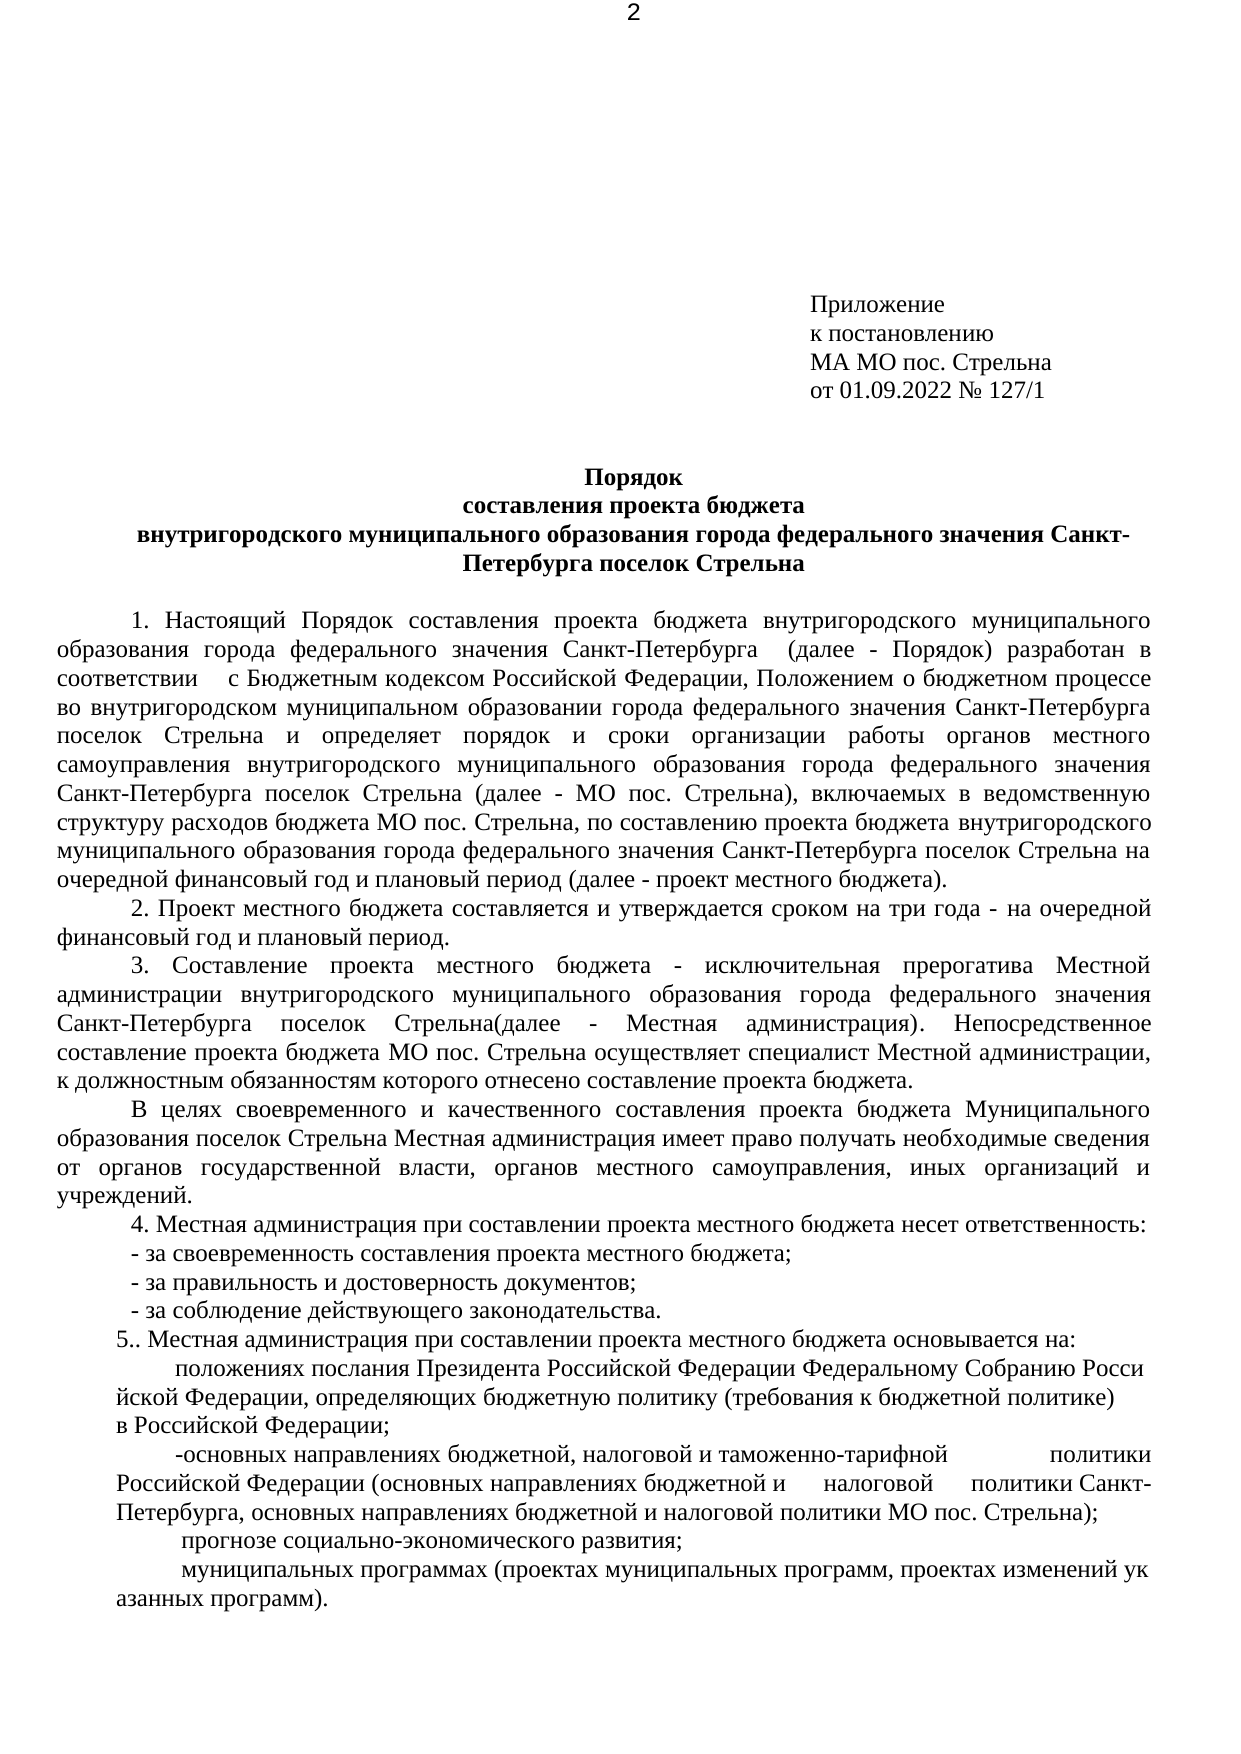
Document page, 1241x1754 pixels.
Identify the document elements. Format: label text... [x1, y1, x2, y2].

text 4. Местная администрация при составлении проекта местного бюджета несет ответственность: [57, 1209, 1151, 1238]
text В целях своевременного и качественного составления проекта бюджета Муниципального образования поселок Стрельна Местная администрация имеет право получать необходимые сведения от органов государственной власти, органов местного самоуправления, иных организаций и учреждений. [57, 1094, 1151, 1209]
text - за правильность и достоверность документов; [57, 1267, 1151, 1295]
text Порядок [116, 462, 1151, 490]
text МА МО пос. Стрельна [810, 347, 1151, 375]
text положениях послания Президента Российской Федерации Федеральному Собранию Российской Федерации, определяющих бюджетную политику (требования к бюджетной политике) в Российской Федерации; [116, 1353, 1151, 1439]
text - за своевременность составления проекта местного бюджета; [57, 1238, 1151, 1267]
text 1. Настоящий Порядок составления проекта бюджета внутригородского муниципального образования города федерального значения Санкт-Петербурга (далее - Порядок) разработан в соответствии с Бюджетным кодексом Российской Федерации, Положением о бюджетном процессе во внутригородском муниципальном образовании города федерального значения Санкт-Петербурга поселок Стрельна и определяет порядок и сроки организации работы органов местного самоуправления внутригородского муниципального образования города федерального значения Санкт-Петербурга поселок Стрельна (далее - МО пос. Стрельна), включаемых в ведомственную структуру расходов бюджета МО пос. Стрельна, по составлению проекта бюджета внутригородского муниципального образования города федерального значения Санкт-Петербурга поселок Стрельна на очередной финансовый год и плановый период (далее - проект местного бюджета). [57, 605, 1151, 893]
text от 01.09.2022 № 127/1 [810, 375, 1151, 404]
text 3. Составление проекта местного бюджета - исключительная прерогатива Местной администрации внутригородского муниципального образования города федерального значения Санкт-Петербурга поселок Стрельна(далее - Местная администрация). Непосредственное составление проекта бюджета МО пос. Стрельна осуществляет специалист Местной администрации, к должностным обязанностям которого отнесено составление проекта бюджета. [57, 950, 1151, 1094]
text муниципальных программах (проектах муниципальных программ, проектах изменений указанных программ). [116, 1554, 1151, 1612]
text внутригородского муниципального образования города федерального значения Санкт-Петербурга поселок Стрельна [116, 519, 1151, 577]
text прогнозе социально-экономического развития; [116, 1525, 1151, 1554]
text составления проекта бюджета [116, 490, 1151, 519]
text 2. Проект местного бюджета составляется и утверждается сроком на три года - на очередной финансовый год и плановый период. [57, 893, 1151, 950]
text - за соблюдение действующего законодательства. [57, 1295, 1151, 1324]
text 5.. Местная администрация при составлении проекта местного бюджета основывается на: [116, 1324, 1151, 1353]
text Приложение [810, 289, 1151, 318]
text -основных направлениях бюджетной, налоговой и таможенно-тарифной политики Российской Федерации (основных направлениях бюджетной и налоговой политики Санкт-Петербурга, основных направлениях бюджетной и налоговой политики МО пос. Стрельна); [116, 1439, 1151, 1525]
text к постановлению [810, 318, 1151, 347]
